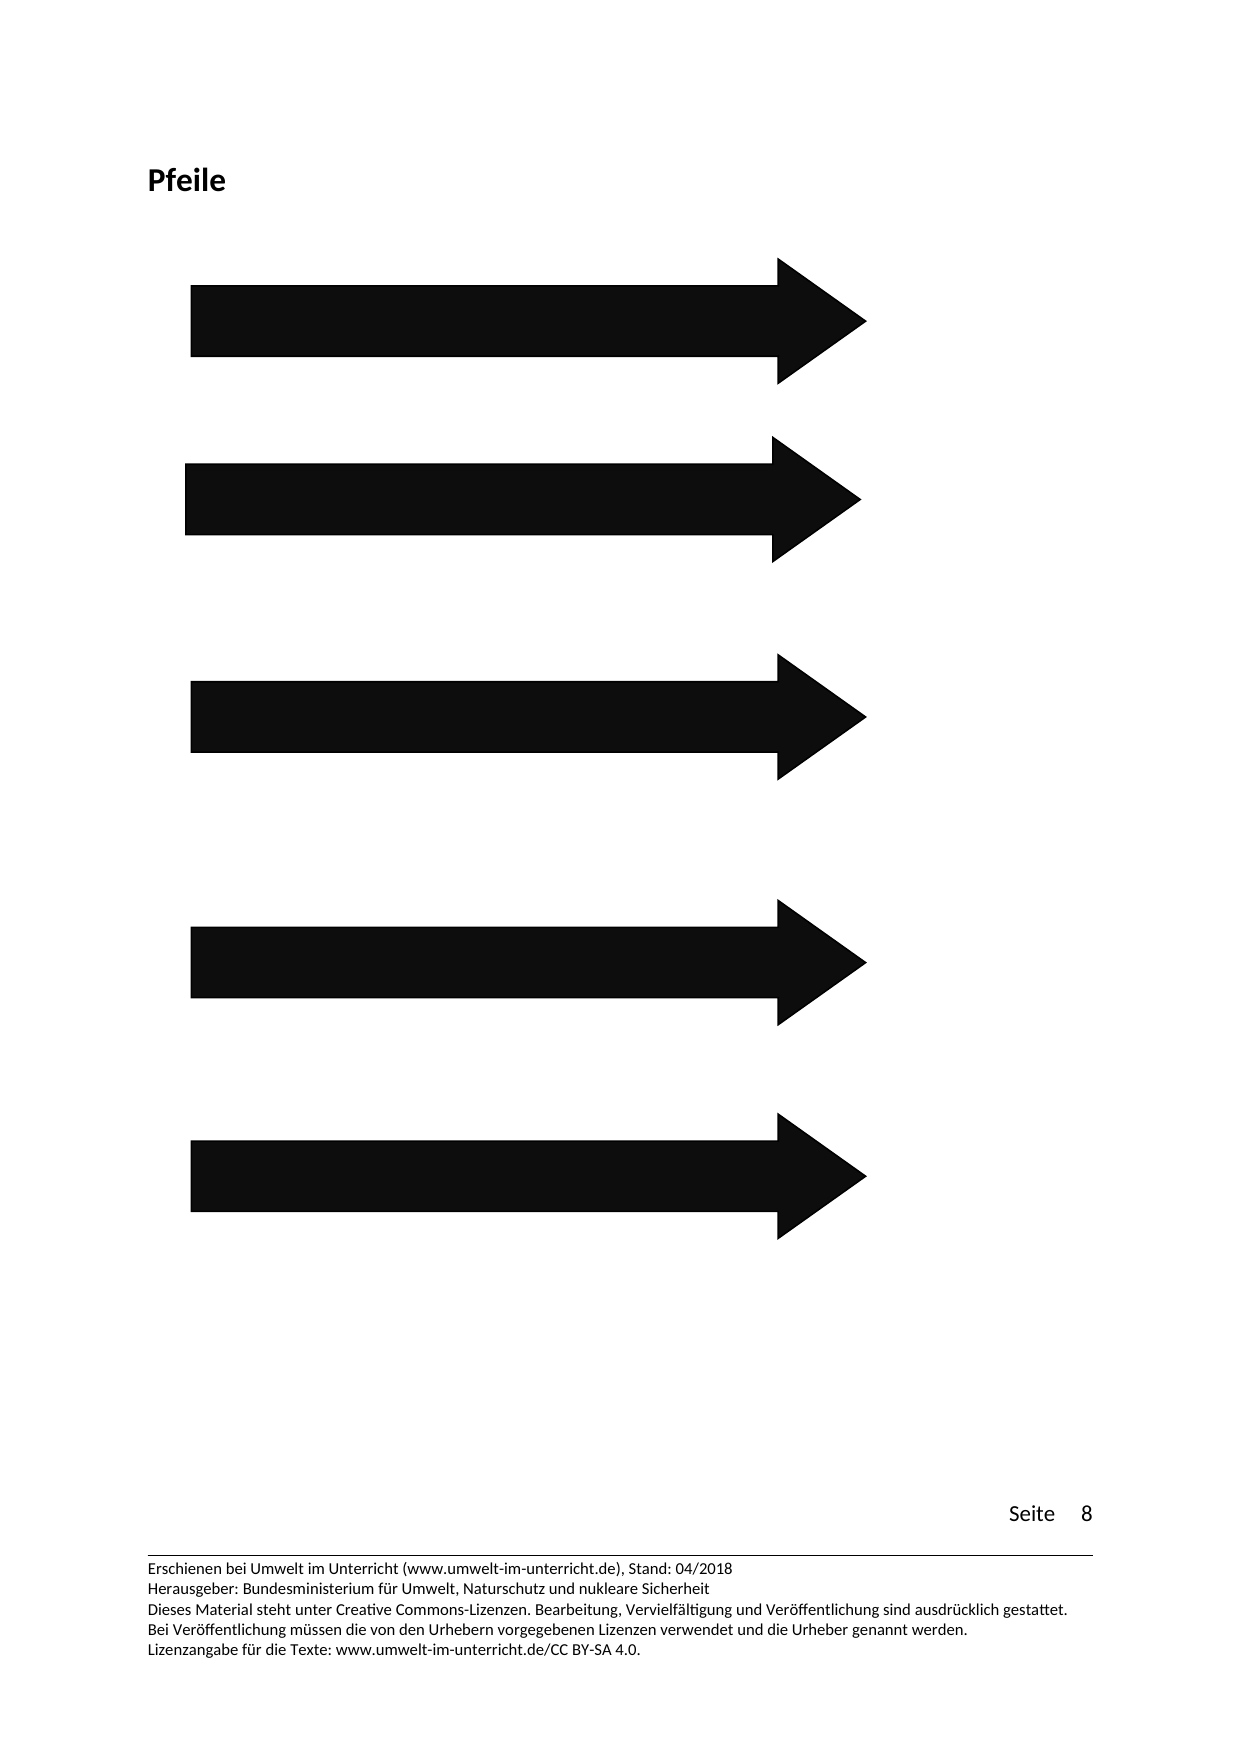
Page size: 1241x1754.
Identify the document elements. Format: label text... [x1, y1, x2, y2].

subtitle Pfeile [148, 159, 1093, 199]
